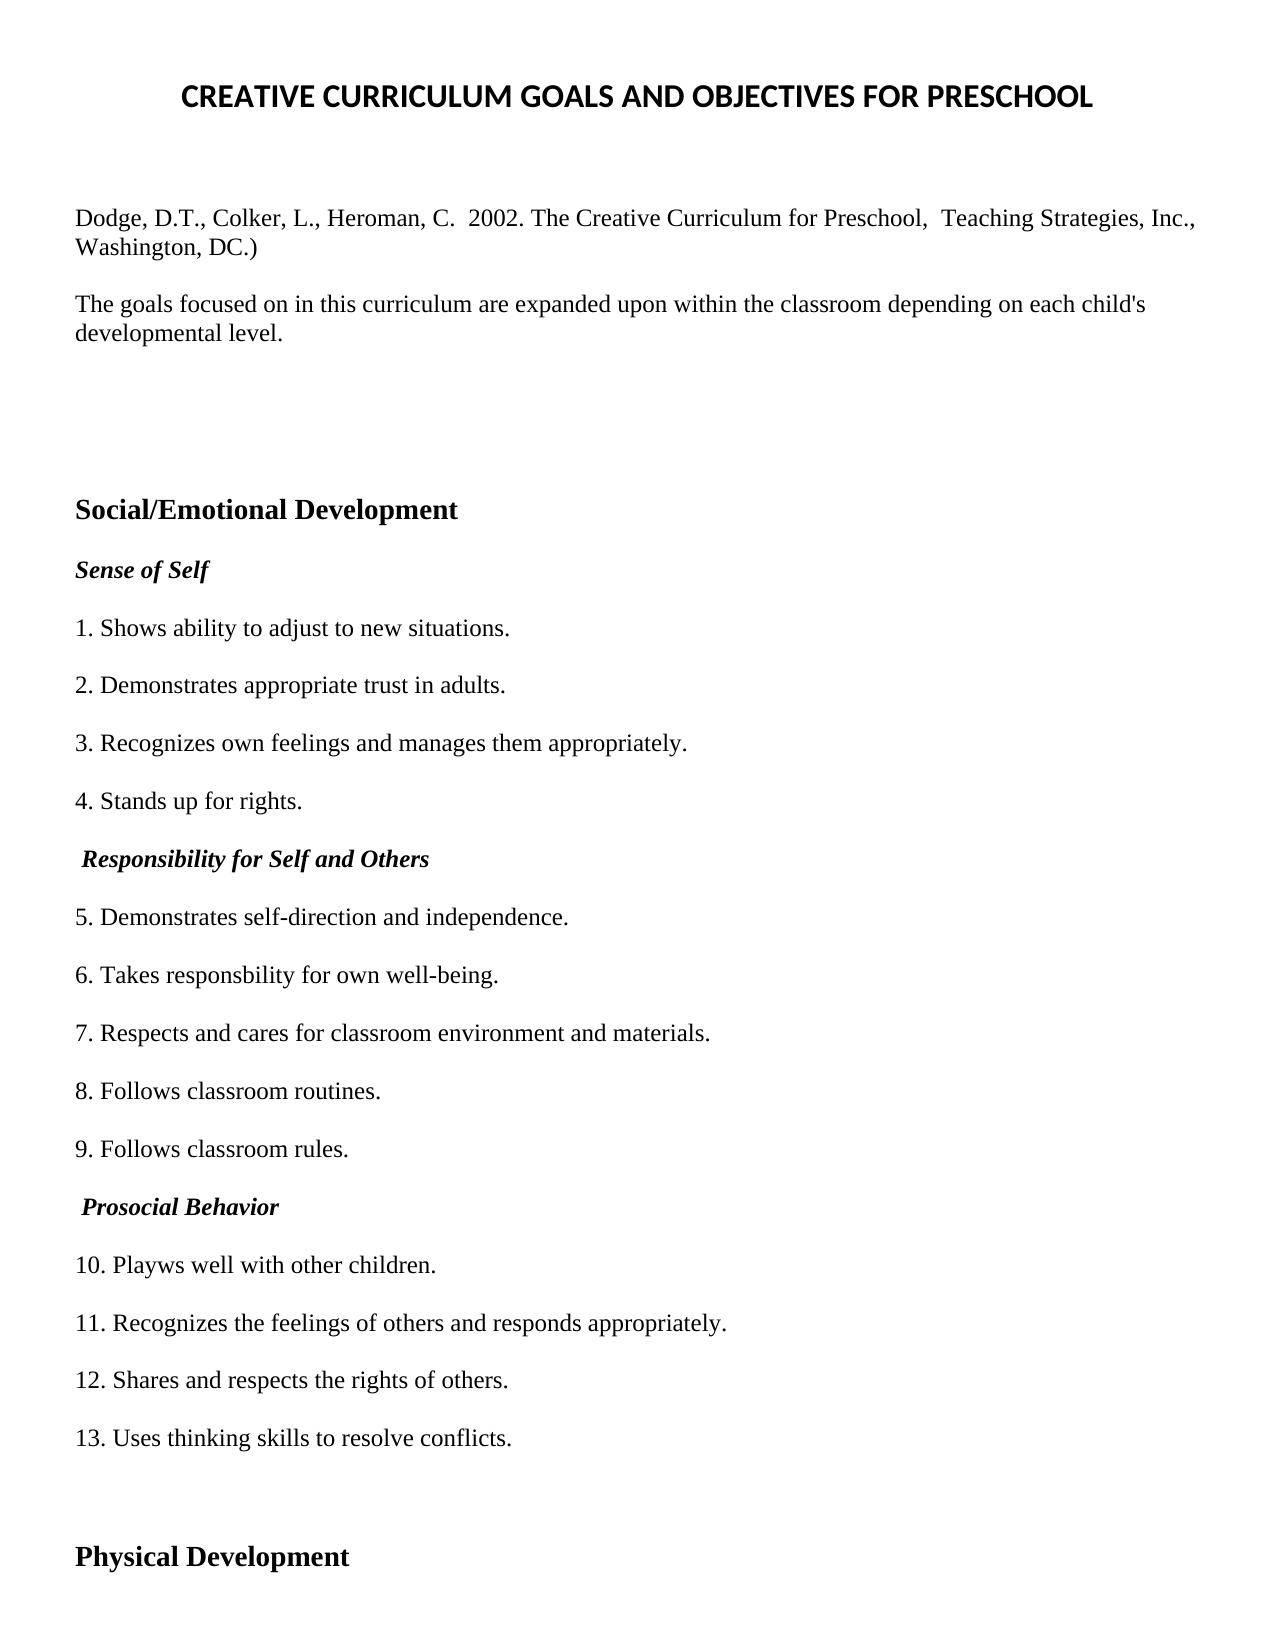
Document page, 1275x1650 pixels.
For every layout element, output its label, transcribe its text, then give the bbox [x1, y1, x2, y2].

text 9. Follows classroom rules. [75, 1134, 1200, 1163]
text Physical Development [75, 1539, 1200, 1573]
text 12. Shares and respects the rights of others. [75, 1366, 1200, 1394]
text CREATIVE CURRICULUM GOALS AND OBJECTIVES FOR PRESCHOOL [75, 75, 1200, 116]
text 5. Demonstrates self-direction and independence. [75, 902, 1200, 931]
text 13. Uses thinking skills to resolve conflicts. [75, 1423, 1200, 1452]
text Sense of Self [75, 555, 1200, 583]
text 7. Respects and cares for classroom environment and materials. [75, 1018, 1200, 1047]
text The goals focused on in this curriculum are expanded upon within the classroom depending on each child's developmental level. [75, 289, 1200, 347]
text 11. Recognizes the feelings of others and responds appropriately. [75, 1308, 1200, 1336]
text 4. Stands up for rights. [75, 786, 1200, 815]
text 6. Takes responsbility for own well-being. [75, 960, 1200, 989]
text Responsibility for Self and Others [75, 844, 1200, 873]
text Dodge, D.T., Colker, L., Heroman, C. 2002. The Creative Curriculum for Preschool, Teaching Strategies, Inc., Washington, DC.) [75, 203, 1200, 260]
text 3. Recognizes own feelings and manages them appropriately. [75, 728, 1200, 757]
text 1. Shows ability to adjust to new situations. [75, 613, 1200, 641]
text Prosocial Behavior [75, 1192, 1200, 1221]
text 8. Follows classroom routines. [75, 1076, 1200, 1105]
text 2. Demonstrates appropriate trust in adults. [75, 671, 1200, 699]
text 10. Playws well with other children. [75, 1250, 1200, 1278]
text Social/Emotional Development [75, 492, 1200, 526]
